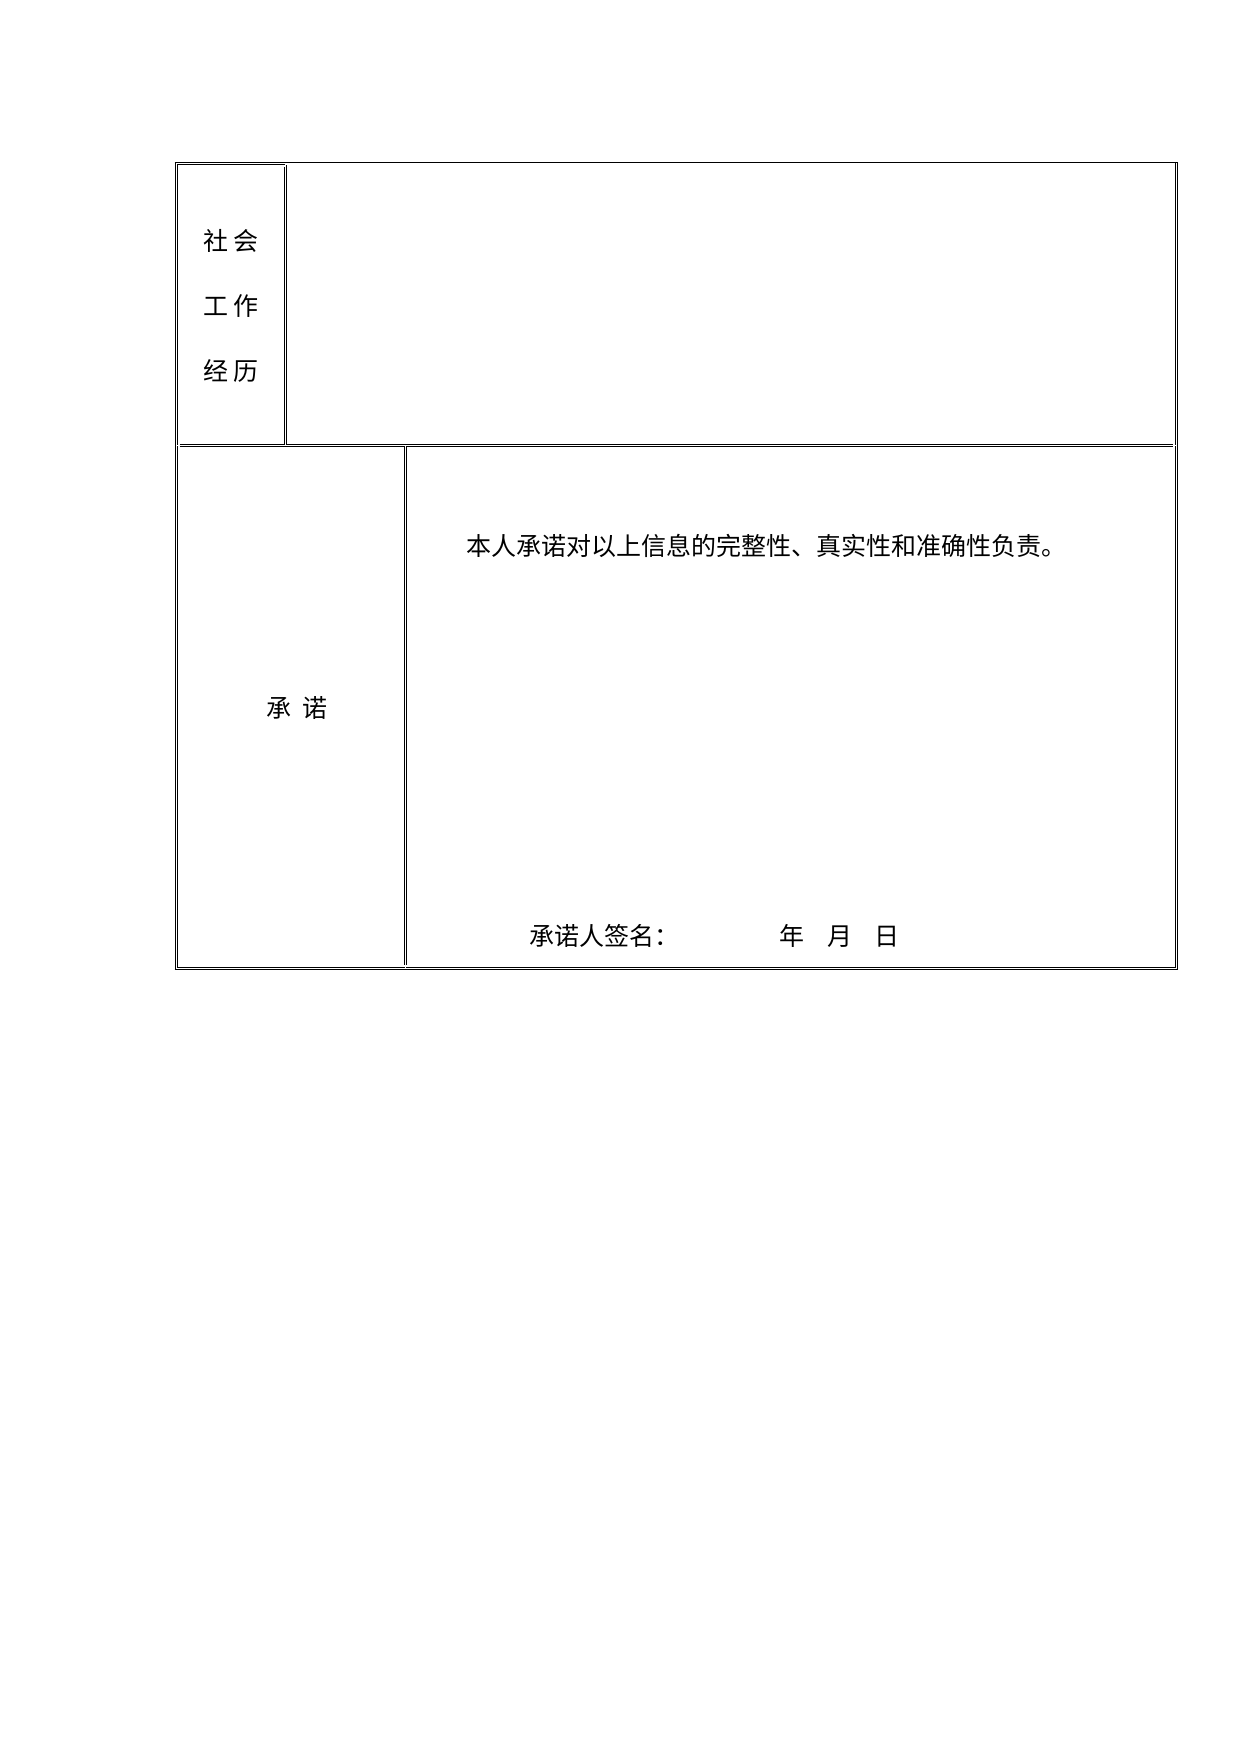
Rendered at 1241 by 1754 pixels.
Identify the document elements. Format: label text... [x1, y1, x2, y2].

table_cell 承 诺 [176, 444, 405, 967]
table_cell 本人承诺对以上信息的完整性、真实性和准确性负责。 承诺人签名： 年 月 日 [405, 444, 1176, 967]
table_cell 社 会 工 作 经 历 [178, 165, 285, 444]
table_cell [285, 163, 1175, 444]
